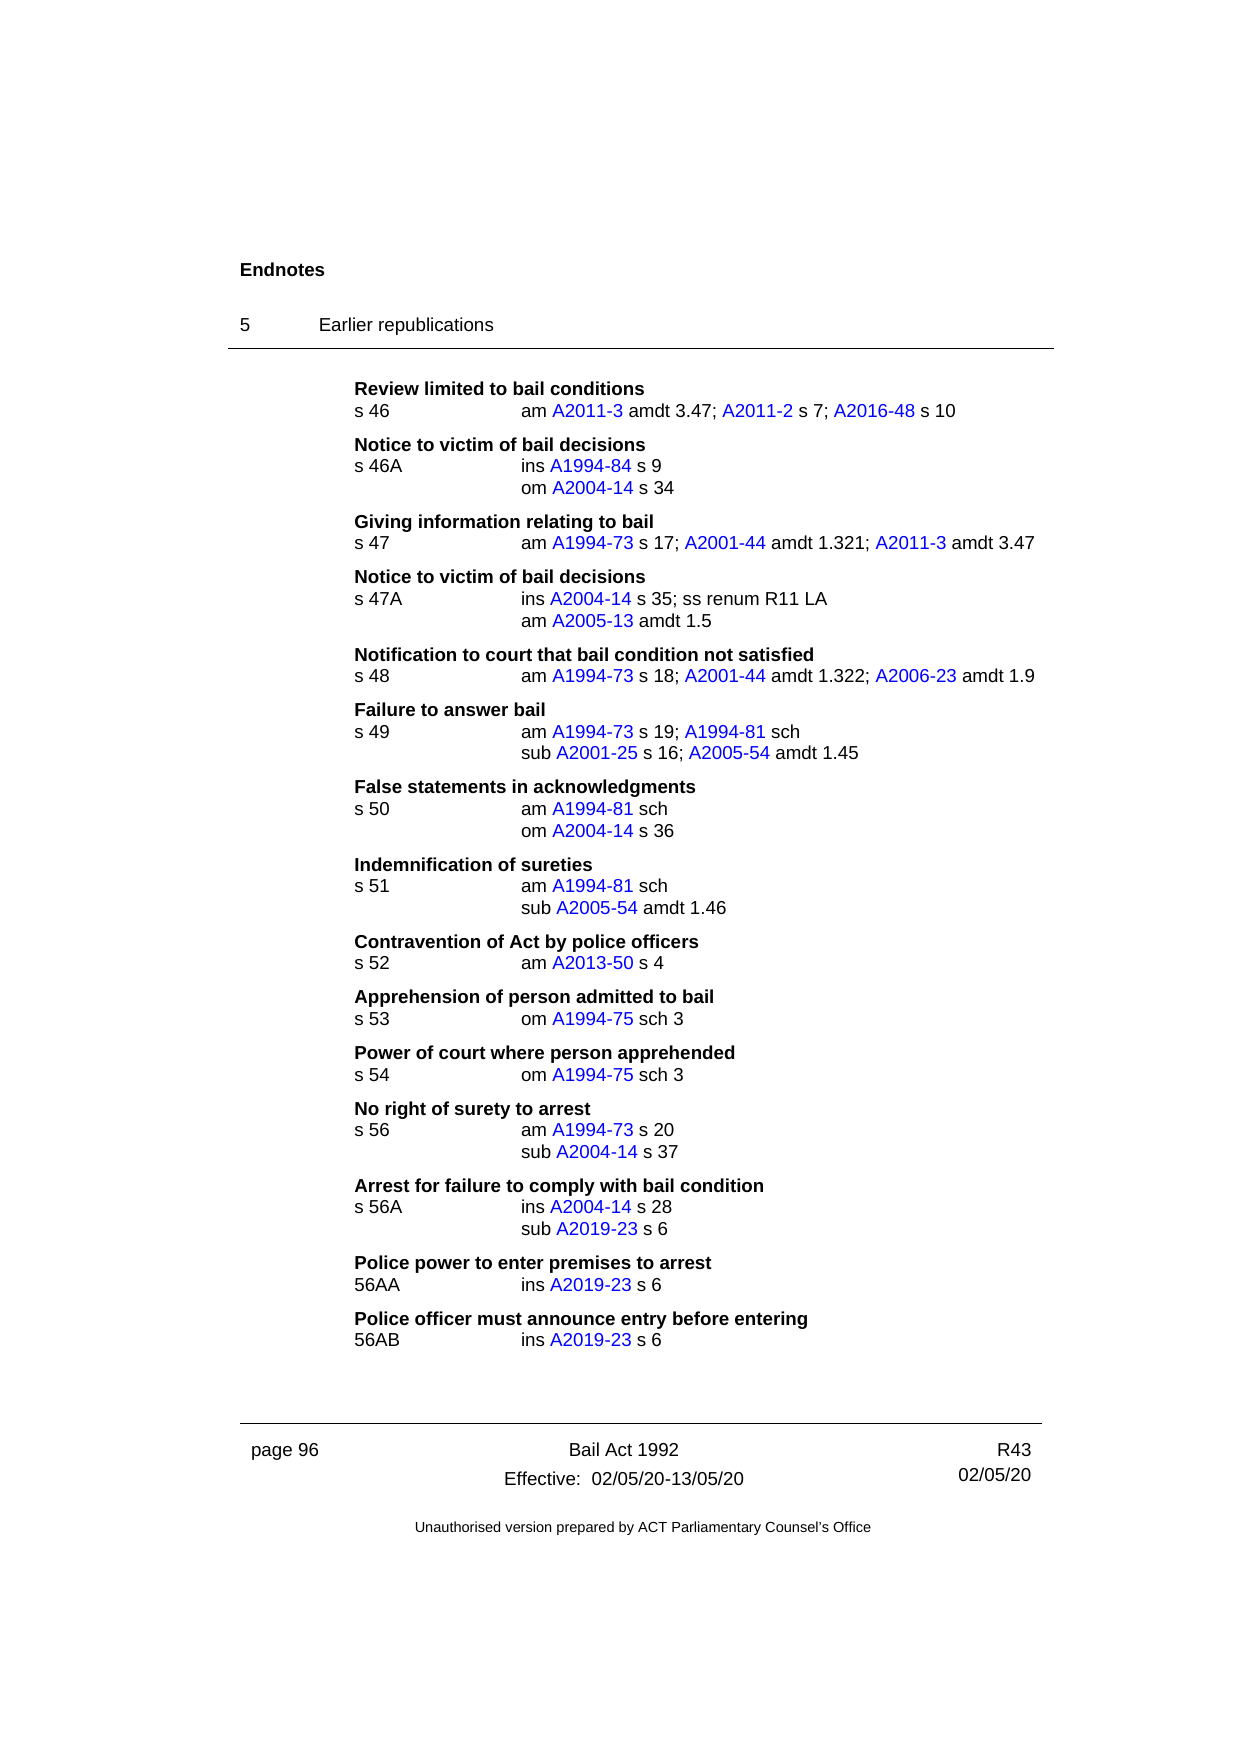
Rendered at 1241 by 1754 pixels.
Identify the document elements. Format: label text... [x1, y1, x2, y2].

text Police officer must announce entry before entering [354, 1307, 1042, 1329]
text Arrest for failure to comply with bail condition [354, 1175, 1042, 1196]
text s 48 am A1994-73 s 18; A2001-44 amdt 1.322; A2006-23 amdt 1.9 [354, 665, 1042, 687]
text Giving information relating to bail [354, 511, 1042, 532]
text Indemnification of sureties [354, 853, 1042, 875]
text s 46 am A2011-3 amdt 3.47; A2011-2 s 7; A2016-48 s 10 [354, 399, 1042, 421]
text False statements in acknowledgments [354, 776, 1042, 798]
text Review limited to bail conditions [354, 378, 1042, 399]
text Failure to answer bail [354, 699, 1042, 721]
text om A2004-14 s 36 [354, 819, 1042, 841]
text Power of court where person apprehended [354, 1042, 1042, 1063]
text sub A2005-54 amdt 1.46 [354, 897, 1042, 918]
text om A2004-14 s 34 [354, 477, 1042, 498]
text Contravention of Act by police officers [354, 931, 1042, 952]
text s 54 om A1994-75 sch 3 [354, 1063, 1042, 1085]
text sub A2001-25 s 16; A2005-54 amdt 1.45 [354, 742, 1042, 764]
text 56AA ins A2019-23 s 6 [354, 1273, 1042, 1295]
text s 51 am A1994-81 sch [354, 875, 1042, 897]
text Police power to enter premises to arrest [354, 1252, 1042, 1273]
text s 53 om A1994-75 sch 3 [354, 1008, 1042, 1029]
text No right of surety to arrest [354, 1097, 1042, 1119]
text sub A2004-14 s 37 [354, 1141, 1042, 1162]
text s 56 am A1994-73 s 20 [354, 1119, 1042, 1141]
text s 47A ins A2004-14 s 35; ss renum R11 LA [354, 588, 1042, 609]
text s 50 am A1994-81 sch [354, 798, 1042, 819]
text 56AB ins A2019-23 s 6 [354, 1329, 1042, 1351]
text sub A2019-23 s 6 [354, 1218, 1042, 1239]
text s 52 am A2013-50 s 4 [354, 952, 1042, 974]
text am A2005-13 amdt 1.5 [354, 609, 1042, 631]
text s 46A ins A1994-84 s 9 [354, 455, 1042, 477]
text Apprehension of person admitted to bail [354, 986, 1042, 1008]
text Notice to victim of bail decisions [354, 566, 1042, 588]
text Notification to court that bail condition not satisfied [354, 643, 1042, 665]
text s 47 am A1994-73 s 17; A2001-44 amdt 1.321; A2011-3 amdt 3.47 [354, 532, 1042, 554]
text Notice to victim of bail decisions [354, 433, 1042, 455]
text s 56A ins A2004-14 s 28 [354, 1196, 1042, 1218]
text s 49 am A1994-73 s 19; A1994-81 sch [354, 721, 1042, 742]
